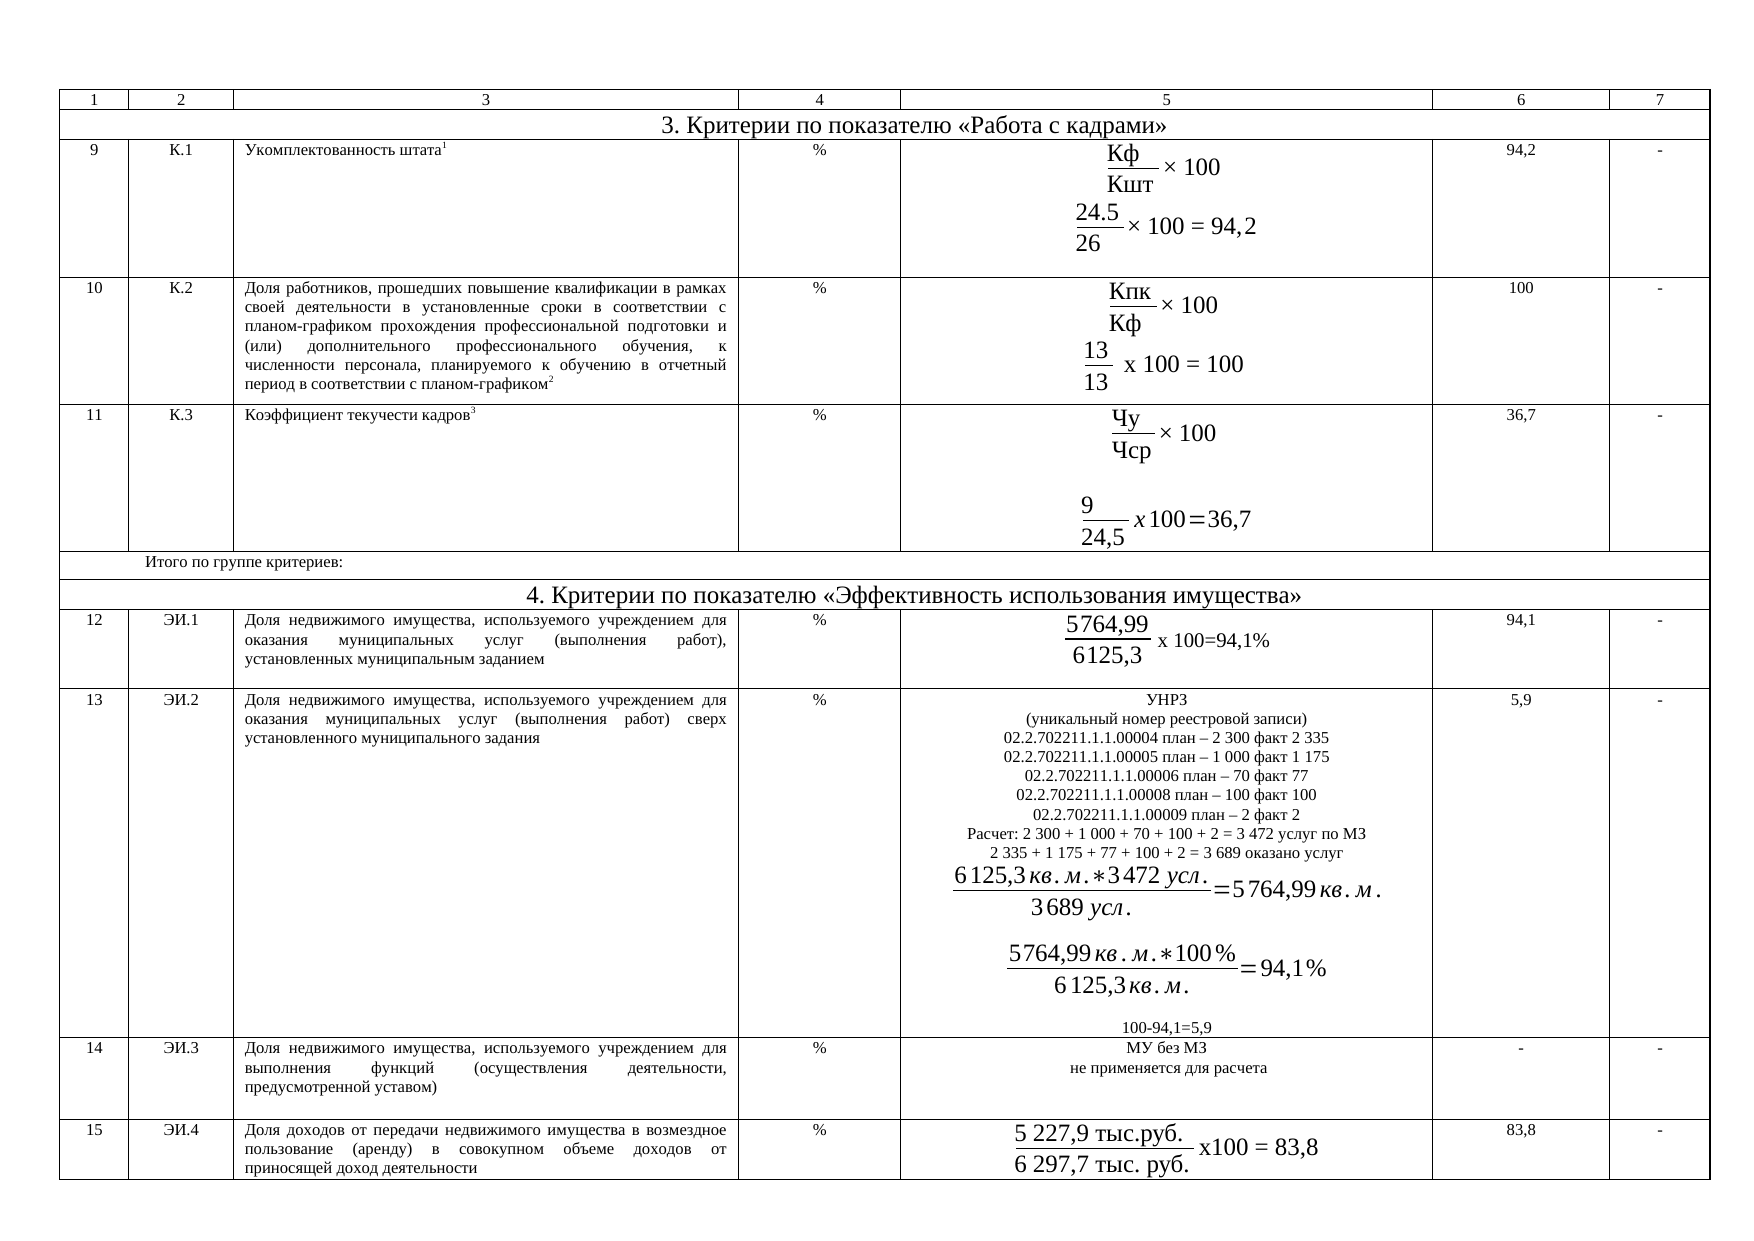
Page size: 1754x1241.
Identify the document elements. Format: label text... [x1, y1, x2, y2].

table_cell К.3 [129, 405, 233, 551]
table_cell 14 [60, 1038, 128, 1119]
table_cell Доля недвижимого имущества, используемого учреждением для выполнения функций (осуществления деятельности, предусмотренной уставом) [234, 1038, 738, 1119]
table_cell 4. Критерии по показателю «Эффективность использования имущества» [60, 580, 1709, 609]
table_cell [234, 1120, 738, 1179]
table_header 5 [901, 90, 1432, 109]
table_cell ЭИ.2 [129, 689, 233, 1037]
table_cell [901, 1120, 1432, 1179]
table_cell ЭИ.3 [129, 1038, 233, 1119]
table_header 6 [1433, 90, 1609, 109]
table_cell [901, 140, 1432, 277]
table_cell 5,9 [1433, 689, 1609, 1037]
table_cell Доля недвижимого имущества, используемого учреждением для оказания муниципальных услуг (выполнения работ), установленных муниципальным заданием [234, 610, 738, 688]
table_cell 11 [60, 405, 128, 551]
table_cell - [1610, 140, 1709, 277]
table_cell ЭИ.4 [129, 1120, 233, 1179]
table_header 2 [129, 90, 233, 109]
table_cell Доля работников, прошедших повышение квалификации в рамках своей деятельности в установленные сроки в соответствии с планом-графиком прохождения профессиональной подготовки и (или) дополнительного профессионального обучения, к численности персонала, планируемого к обучению в отчетный период в соответствии с планом-графиком2 [234, 278, 738, 404]
table_cell % [739, 689, 900, 1037]
table_cell 13 [60, 689, 128, 1037]
table_cell Коэффициент текучести кадров3 [234, 405, 738, 551]
table_cell - [1610, 1038, 1709, 1119]
table_cell ЭИ.1 [129, 610, 233, 688]
table_header 4 [739, 90, 900, 109]
table_cell [901, 405, 1432, 551]
table_cell % [739, 405, 900, 551]
table_header 7 [1610, 90, 1709, 109]
table_cell К.1 [129, 140, 233, 277]
table_cell Доля недвижимого имущества, используемого учреждением для оказания муниципальных услуг (выполнения работ) сверх установленного муниципального задания [234, 689, 738, 1037]
table_cell % [739, 278, 900, 404]
table_cell 9 [60, 140, 128, 277]
table_header 1 [60, 90, 128, 109]
table_cell Итого по группе критериев: [60, 552, 1709, 579]
table_cell 83,8 [1433, 1120, 1609, 1179]
table_cell УНРЗ (уникальный номер реестровой записи) 02.2.702211.1.1.00004 план – 2 300 факт 2 335 02.2.702211.1.1.00005 план – 1 000 факт 1 175 02.2.702211.1.1.00006 план – 70 факт 77 02.2.702211.1.1.00008 план – 100 факт 100 02.2.702211.1.1.00009 план – 2 факт 2 Расчет: 2 300 + 1 000 + 70 + 100 + 2 = 3 472 услуг по МЗ 2 335 + 1 175 + 77 + 100 + 2 = 3 689 оказано услуг 100-94,1=5,9 [901, 689, 1432, 1037]
table_cell - [1610, 689, 1709, 1037]
table_cell - [1610, 405, 1709, 551]
table_cell - [1433, 1038, 1609, 1119]
table_cell 3. Критерии по показателю «Работа с кадрами» [60, 110, 1709, 139]
table_cell - [1610, 278, 1709, 404]
table_cell 100 [1433, 278, 1609, 404]
table_cell - [1610, 610, 1709, 688]
table_cell 94,2 [1433, 140, 1609, 277]
table_cell 12 [60, 610, 128, 688]
table_cell % [739, 140, 900, 277]
table_cell 94,1 [1433, 610, 1609, 688]
table_cell Укомплектованность штата1 [234, 140, 738, 277]
table_cell % [739, 1038, 900, 1119]
table_cell 10 [60, 278, 128, 404]
table_cell 36,7 [1433, 405, 1609, 551]
table_header 3 [234, 90, 738, 109]
table_cell х 100=94,1% [901, 610, 1432, 688]
table_cell [901, 278, 1432, 404]
table_cell - [1610, 1120, 1709, 1179]
table_cell МУ без МЗ не применяется для расчета [901, 1038, 1432, 1119]
table_cell % [739, 1120, 900, 1179]
table_cell 15 [60, 1120, 128, 1179]
table_cell % [739, 610, 900, 688]
table_cell К.2 [129, 278, 233, 404]
